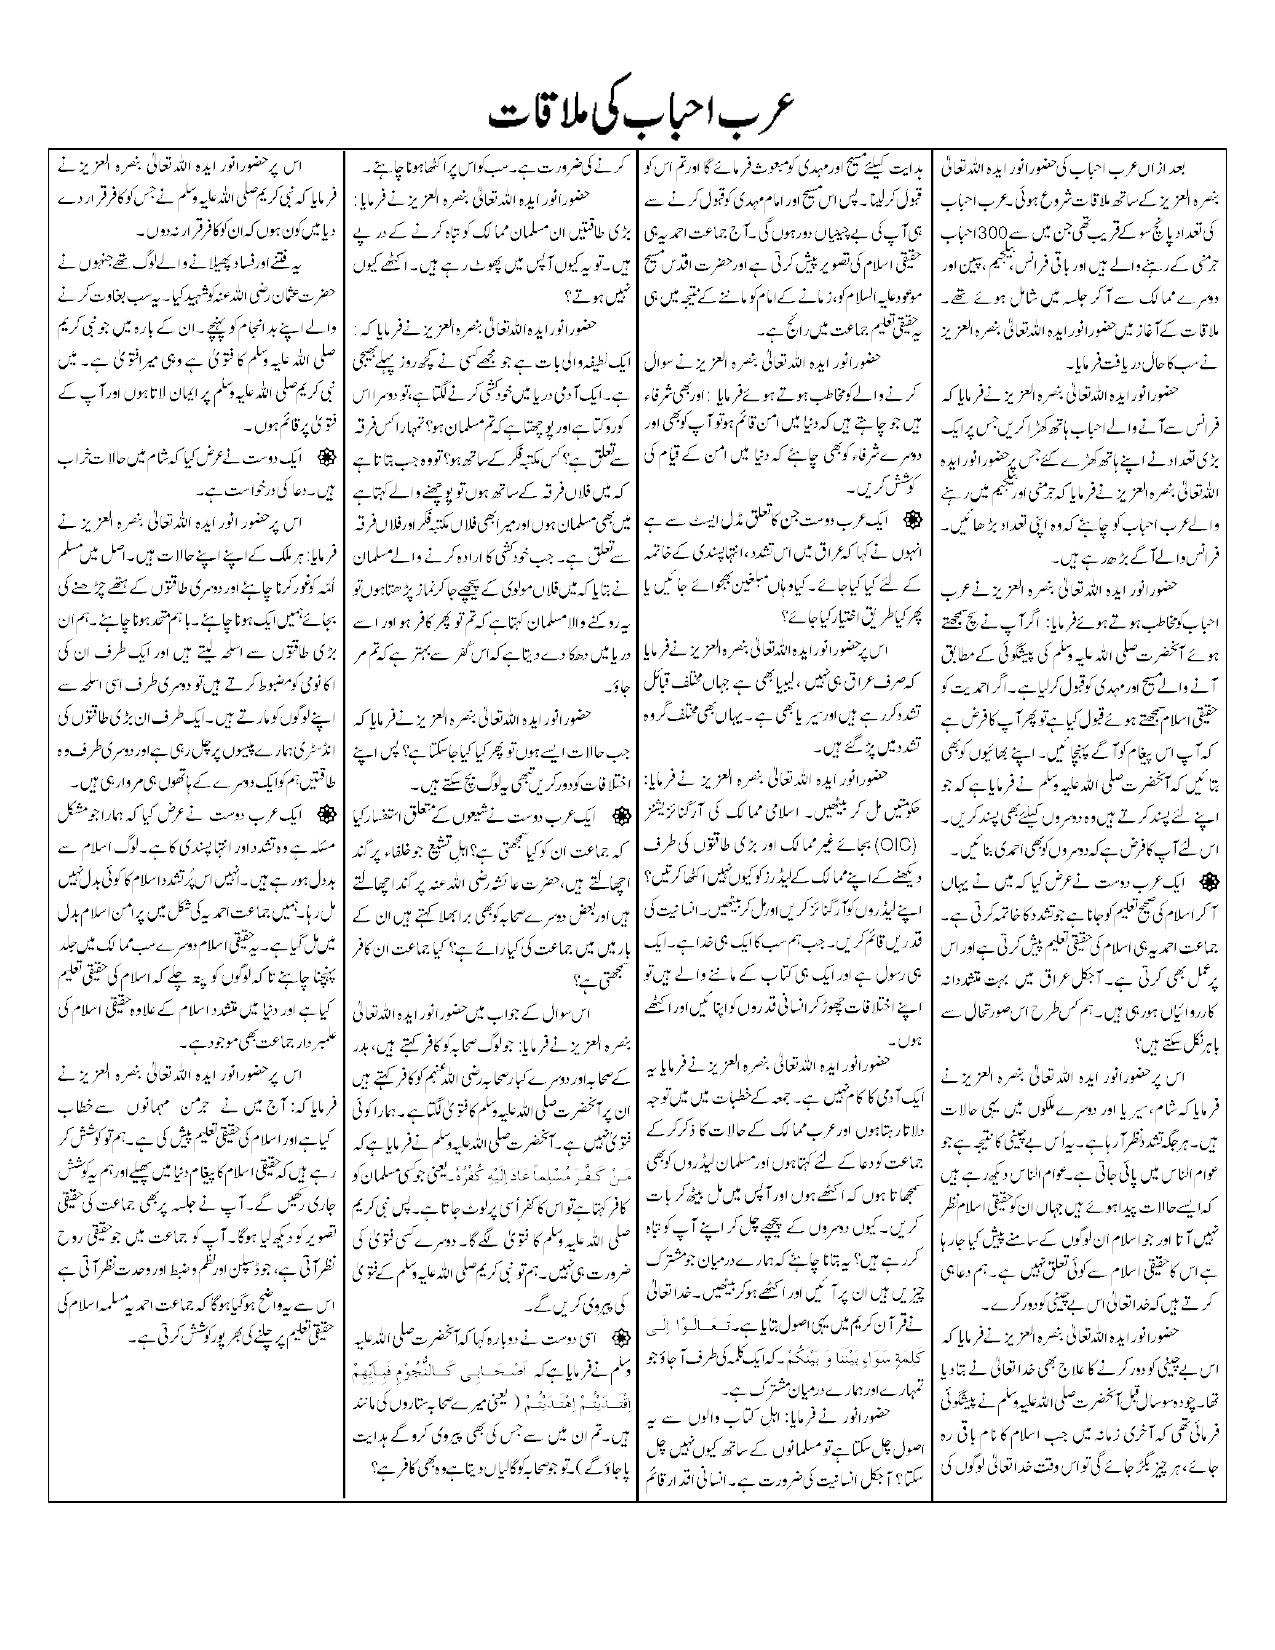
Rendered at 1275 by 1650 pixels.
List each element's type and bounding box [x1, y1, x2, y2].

picture [474, 67, 801, 148]
picture [49, 150, 637, 1501]
picture [639, 150, 1226, 1501]
